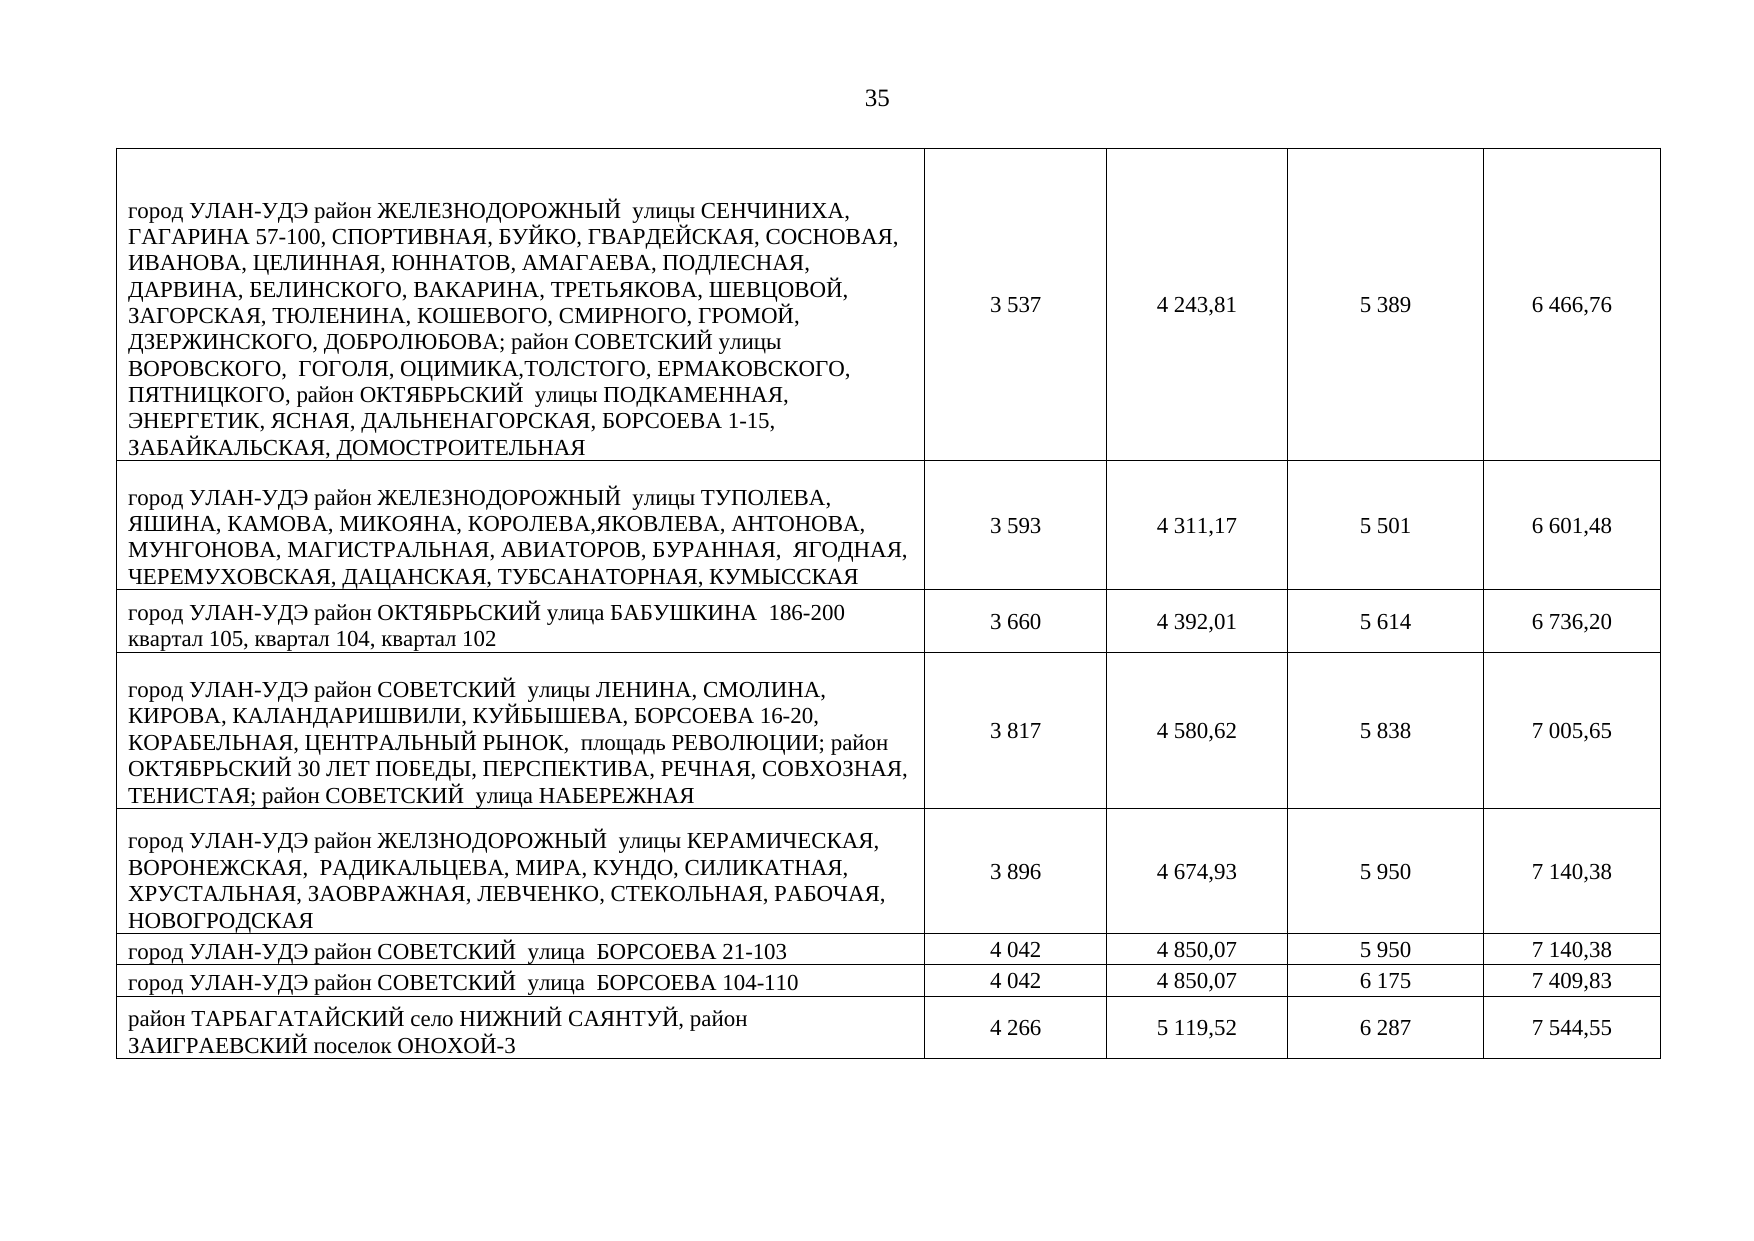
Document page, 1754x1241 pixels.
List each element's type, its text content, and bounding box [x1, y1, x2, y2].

table_cell 5 614 [1288, 590, 1483, 652]
table_cell 4 850,07 [1107, 934, 1287, 964]
table_cell 7 140,38 [1484, 809, 1660, 933]
table_cell город УЛАН-УДЭ район СОВЕТСКИЙ улицы ЛЕНИНА, СМОЛИНА, КИРОВА, КАЛАНДАРИШВИЛИ, КУЙБЫШЕВА, БОРСОЕВА 16-20, КОРАБЕЛЬНАЯ, ЦЕНТРАЛЬНЫЙ РЫНОК, площадь РЕВОЛЮЦИИ; район ОКТЯБРЬСКИЙ 30 ЛЕТ ПОБЕДЫ, ПЕРСПЕКТИВА, РЕЧНАЯ, СОВХОЗНАЯ, ТЕНИСТАЯ; район СОВЕТСКИЙ улица НАБЕРЕЖНАЯ [117, 653, 924, 808]
table_cell 4 674,93 [1107, 809, 1287, 933]
table_cell 3 817 [925, 653, 1106, 808]
table_cell 4 392,01 [1107, 590, 1287, 652]
table_cell 7 005,65 [1484, 653, 1660, 808]
table_cell 6 175 [1288, 965, 1483, 996]
table_cell город УЛАН-УДЭ район ОКТЯБРЬСКИЙ улица БАБУШКИНА 186-200 квартал 105, квартал 104, квартал 102 [117, 590, 924, 652]
table_cell город УЛАН-УДЭ район ЖЕЛЗНОДОРОЖНЫЙ улицы КЕРАМИЧЕСКАЯ, ВОРОНЕЖСКАЯ, РАДИКАЛЬЦЕВА, МИРА, КУНДО, СИЛИКАТНАЯ, ХРУСТАЛЬНАЯ, ЗАОВРАЖНАЯ, ЛЕВЧЕНКО, СТЕКОЛЬНАЯ, РАБОЧАЯ, НОВОГРОДСКАЯ [117, 809, 924, 933]
table_cell 6 736,20 [1484, 590, 1660, 652]
table_cell 3 537 [925, 149, 1106, 460]
table_cell 5 501 [1288, 461, 1483, 589]
table_cell 6 466,76 [1484, 149, 1660, 460]
table_cell 7 140,38 [1484, 934, 1660, 964]
table_cell 3 660 [925, 590, 1106, 652]
table_cell 4 850,07 [1107, 965, 1287, 996]
table_cell 6 287 [1288, 997, 1483, 1058]
table_cell 4 311,17 [1107, 461, 1287, 589]
table_cell 3 593 [925, 461, 1106, 589]
table_cell 3 896 [925, 809, 1106, 933]
table_cell 5 950 [1288, 809, 1483, 933]
table_cell 4 243,81 [1107, 149, 1287, 460]
table_cell город УЛАН-УДЭ район СОВЕТСКИЙ улица БОРСОЕВА 104-110 [117, 965, 924, 996]
table_cell город УЛАН-УДЭ район СОВЕТСКИЙ улица БОРСОЕВА 21-103 [117, 934, 924, 964]
table_cell 4 580,62 [1107, 653, 1287, 808]
table_cell 5 950 [1288, 934, 1483, 964]
table_cell 5 389 [1288, 149, 1483, 460]
table_cell 7 409,83 [1484, 965, 1660, 996]
table_cell 5 119,52 [1107, 997, 1287, 1058]
table_cell 6 601,48 [1484, 461, 1660, 589]
table_cell 7 544,55 [1484, 997, 1660, 1058]
table_cell город УЛАН-УДЭ район ЖЕЛЕЗНОДОРОЖНЫЙ улицы ТУПОЛЕВА, ЯШИНА, КАМОВА, МИКОЯНА, КОРОЛЕВА,ЯКОВЛЕВА, АНТОНОВА, МУНГОНОВА, МАГИСТРАЛЬНАЯ, АВИАТОРОВ, БУРАННАЯ, ЯГОДНАЯ, ЧЕРЕМУХОВСКАЯ, ДАЦАНСКАЯ, ТУБСАНАТОРНАЯ, КУМЫССКАЯ [117, 461, 924, 589]
table_cell город УЛАН-УДЭ район ЖЕЛЕЗНОДОРОЖНЫЙ улицы СЕНЧИНИХА, ГАГАРИНА 57-100, СПОРТИВНАЯ, БУЙКО, ГВАРДЕЙСКАЯ, СОСНОВАЯ, ИВАНОВА, ЦЕЛИННАЯ, ЮННАТОВ, АМАГАЕВА, ПОДЛЕСНАЯ, ДАРВИНА, БЕЛИНСКОГО, ВАКАРИНА, ТРЕТЬЯКОВА, ШЕВЦОВОЙ, ЗАГОРСКАЯ, ТЮЛЕНИНА, КОШЕВОГО, СМИРНОГО, ГРОМОЙ, ДЗЕРЖИНСКОГО, ДОБРОЛЮБОВА; район СОВЕТСКИЙ улицы ВОРОВСКОГО, ГОГОЛЯ, ОЦИМИКА,ТОЛСТОГО, ЕРМАКОВСКОГО, ПЯТНИЦКОГО, район ОКТЯБРЬСКИЙ улицы ПОДКАМЕННАЯ, ЭНЕРГЕТИК, ЯСНАЯ, ДАЛЬНЕНАГОРСКАЯ, БОРСОЕВА 1-15, ЗАБАЙКАЛЬСКАЯ, ДОМОСТРОИТЕЛЬНАЯ [117, 149, 924, 460]
table_cell 4 042 [925, 965, 1106, 996]
table_cell район ТАРБАГАТАЙСКИЙ село НИЖНИЙ САЯНТУЙ, район ЗАИГРАЕВСКИЙ поселок ОНОХОЙ-3 [117, 997, 924, 1058]
table_cell 4 042 [925, 934, 1106, 964]
table_cell 5 838 [1288, 653, 1483, 808]
table_cell 4 266 [925, 997, 1106, 1058]
